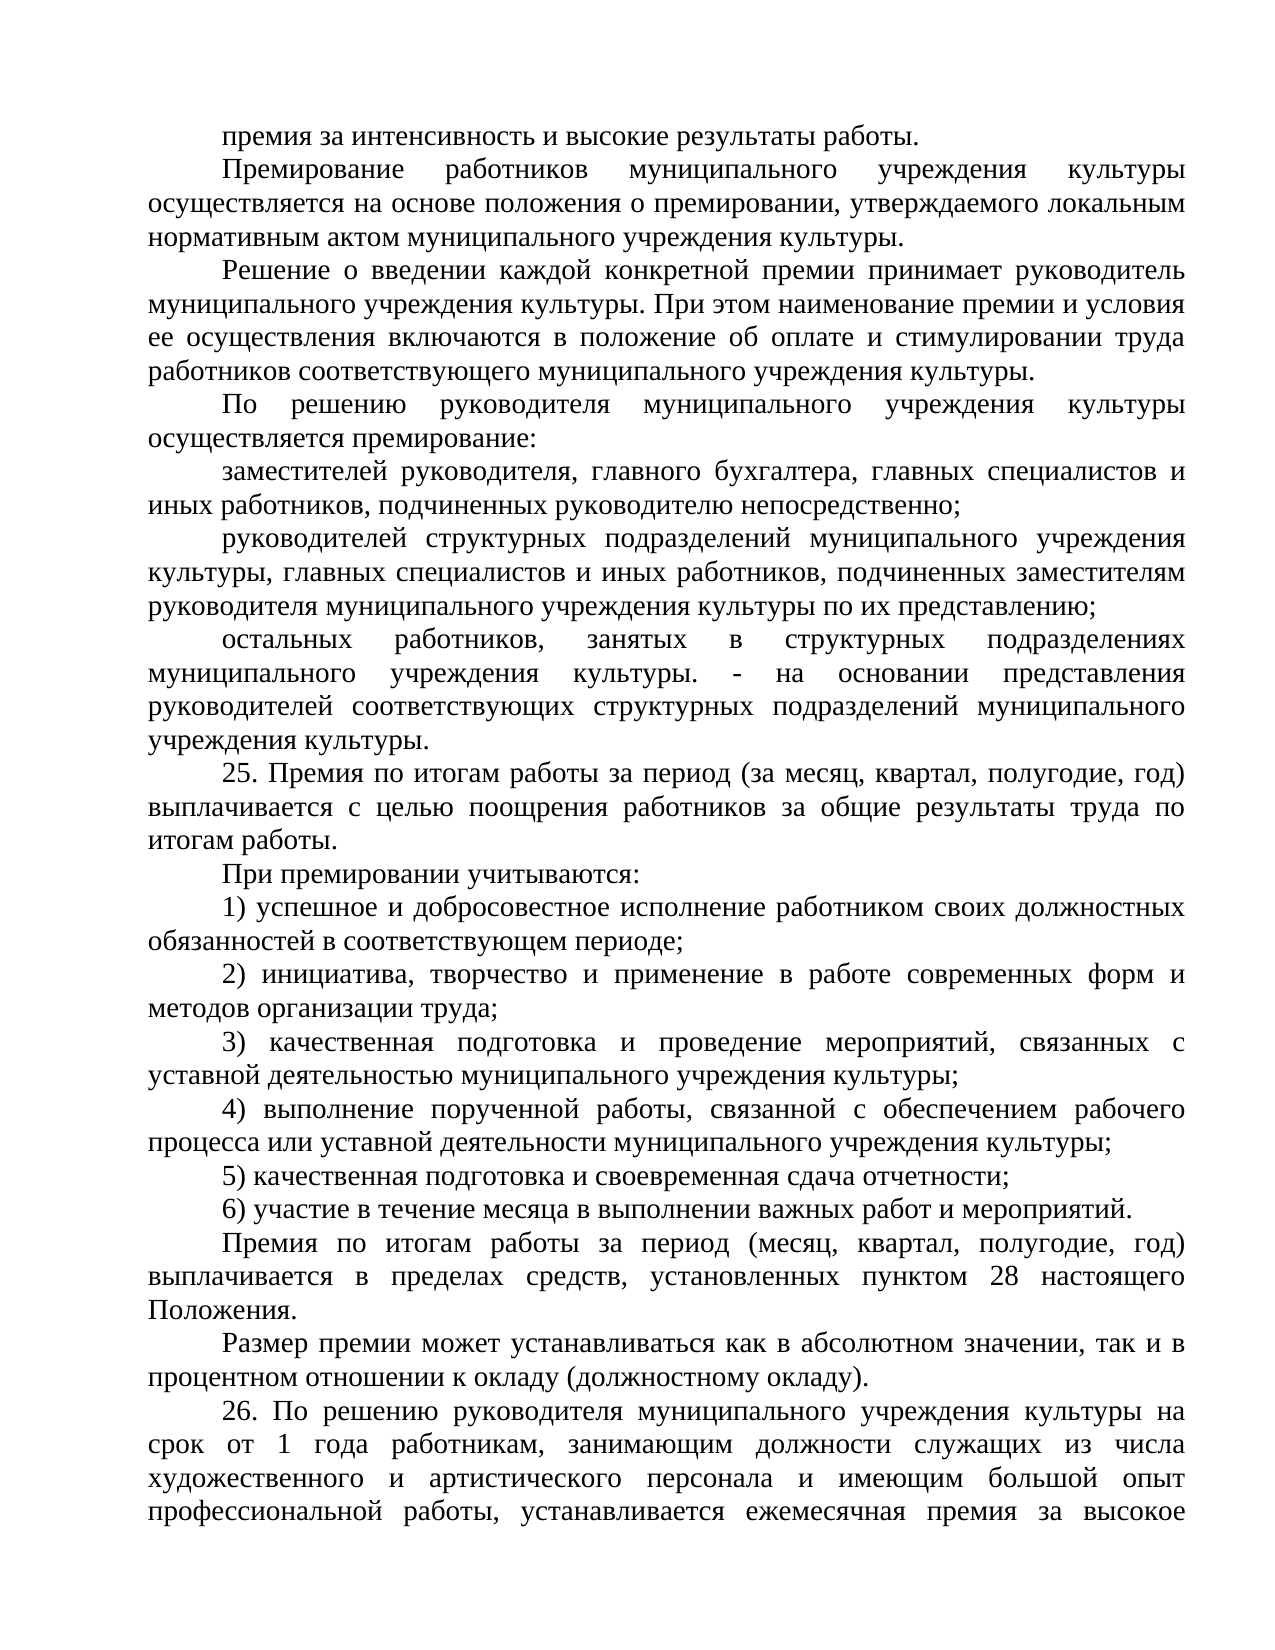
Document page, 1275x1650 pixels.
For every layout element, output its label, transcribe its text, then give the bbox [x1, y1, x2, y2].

text премия за интенсивность и высокие результаты работы. [148, 118, 1186, 152]
text Премирование работников муниципального учреждения культуры осуществляется на основе положения о премировании, утверждаемого локальным нормативным актом муниципального учреждения культуры. [148, 152, 1186, 252]
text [148, 1393, 1186, 1527]
text заместителей руководителя, главного бухгалтера, главных специалистов и иных работников, подчиненных руководителю непосредственно; [148, 453, 1186, 521]
text 25. Премия по итогам работы за период (за месяц, квартал, полугодие, год) выплачивается с целью поощрения работников за общие результаты труда по итогам работы. [148, 755, 1186, 856]
text Решение о введении каждой конкретной премии принимает руководитель муниципального учреждения культуры. При этом наименование премии и условия ее осуществления включаются в положение об оплате и стимулировании труда работников соответствующего муниципального учреждения культуры. [148, 252, 1186, 386]
text По решению руководителя муниципального учреждения культуры осуществляется премирование: [148, 386, 1186, 453]
text При премировании учитываются: [148, 856, 1186, 889]
text 4) выполнение порученной работы, связанной с обеспечением рабочего процесса или уставной деятельности муниципального учреждения культуры; [148, 1091, 1186, 1158]
text руководителей структурных подразделений муниципального учреждения культуры, главных специалистов и иных работников, подчиненных заместителям руководителя муниципального учреждения культуры по их представлению; [148, 521, 1186, 621]
text 3) качественная подготовка и проведение мероприятий, связанных с уставной деятельностью муниципального учреждения культуры; [148, 1024, 1186, 1091]
text остальных работников, занятых в структурных подразделениях муниципального учреждения культуры. - на основании представления руководителей соответствующих структурных подразделений муниципального учреждения культуры. [148, 621, 1186, 755]
text 6) участие в течение месяца в выполнении важных работ и мероприятий. [222, 1191, 1186, 1225]
text Размер премии может устанавливаться как в абсолютном значении, так и в процентном отношении к окладу (должностному окладу). [148, 1326, 1186, 1393]
text Премия по итогам работы за период (месяц, квартал, полугодие, год) выплачивается в пределах средств, установленных пунктом 28 настоящего Положения. [148, 1225, 1186, 1326]
text 5) качественная подготовка и своевременная сдача отчетности; [148, 1158, 1186, 1191]
text 2) инициатива, творчество и применение в работе современных форм и методов организации труда; [148, 957, 1186, 1024]
text 1) успешное и добросовестное исполнение работником своих должностных обязанностей в соответствующем периоде; [148, 889, 1186, 957]
